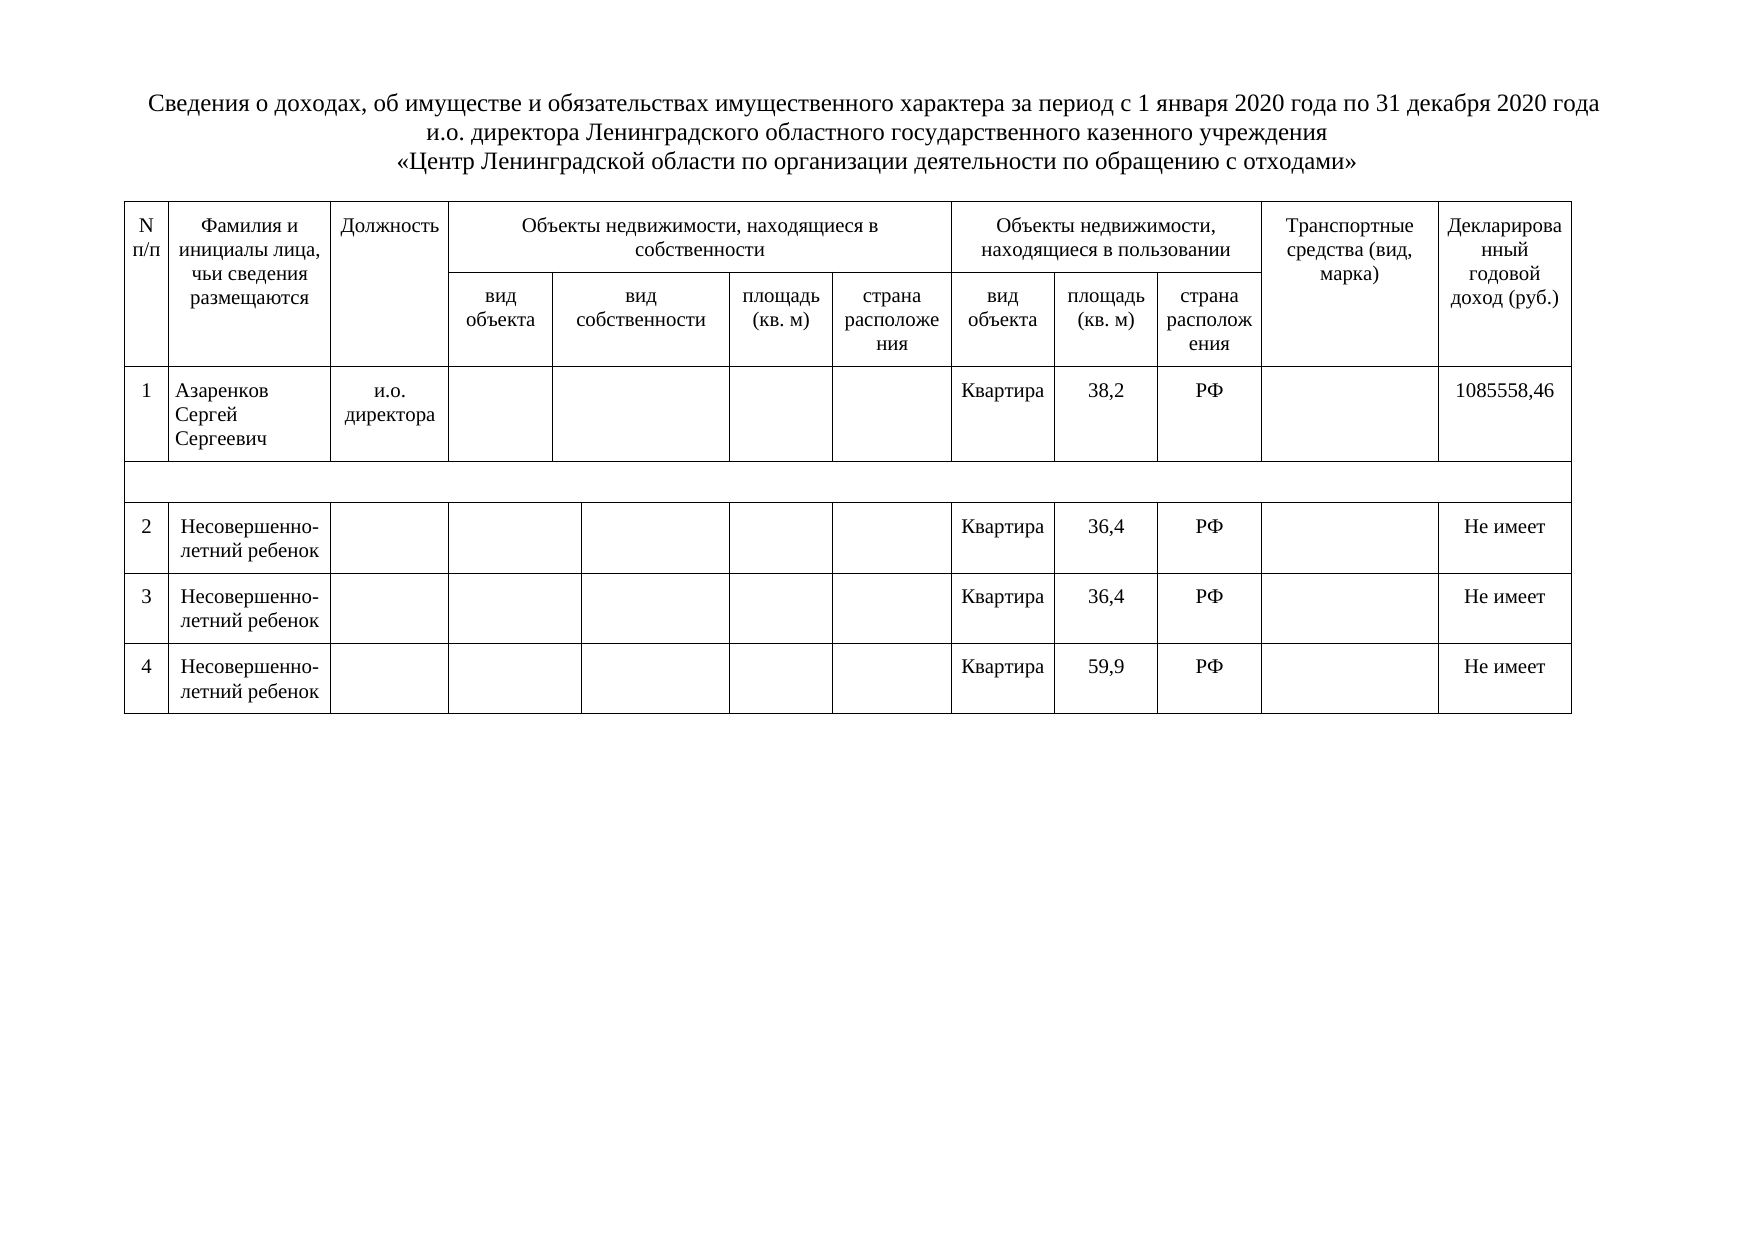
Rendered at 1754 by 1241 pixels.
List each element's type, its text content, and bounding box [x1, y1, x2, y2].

table_cell Квартира [952, 367, 1054, 461]
table_cell 1085558,46 [1439, 367, 1571, 461]
table_cell [449, 367, 552, 461]
table_cell [331, 574, 448, 643]
table_cell [730, 503, 832, 572]
table_cell [730, 574, 832, 643]
table_cell Не имеет [1439, 574, 1571, 643]
table_cell Несовершенно-летний ребенок [169, 574, 330, 643]
table_cell РФ [1158, 574, 1261, 643]
table_header Объекты недвижимости, находящиеся в собственности [449, 202, 951, 272]
table_cell 36,4 [1055, 503, 1157, 572]
table_header Должность [331, 202, 448, 366]
table_cell Квартира [952, 574, 1054, 643]
table_cell [833, 644, 951, 713]
table_cell [449, 503, 581, 572]
text «Центр Ленинградской области по организации деятельности по обращению с отходами» [118, 146, 1636, 175]
table_cell [833, 503, 951, 572]
table_cell 2 [125, 503, 168, 572]
table_cell 59,9 [1055, 644, 1157, 713]
table_cell [1262, 367, 1438, 461]
table_cell [582, 503, 729, 572]
table_cell 36,4 [1055, 574, 1157, 643]
table_header Фамилия и инициалы лица, чьи сведения размещаются [169, 202, 330, 366]
table_cell площадь (кв. м) [730, 273, 832, 366]
table_cell [833, 574, 951, 643]
table_cell [553, 367, 729, 461]
table_cell [1262, 574, 1438, 643]
table_cell РФ [1158, 367, 1261, 461]
table_header Транспортные средства (вид, марка) [1262, 202, 1438, 366]
table_cell [582, 644, 729, 713]
table_cell [582, 574, 729, 643]
table_cell Квартира [952, 503, 1054, 572]
table_header Декларированный годовой доход (руб.) [1439, 202, 1571, 366]
table_cell вид объекта [449, 273, 552, 366]
table_cell Несовершенно-летний ребенок [169, 644, 330, 713]
table_cell 3 [125, 574, 168, 643]
table_header N п/п [125, 202, 168, 366]
table_cell [125, 462, 1571, 502]
table_cell 1 [125, 367, 168, 461]
table_cell [449, 574, 581, 643]
table_cell РФ [1158, 503, 1261, 572]
table_cell Несовершенно-летний ребенок [169, 503, 330, 572]
table_cell Не имеет [1439, 503, 1571, 572]
table_cell [730, 367, 832, 461]
table_cell [331, 503, 448, 572]
table_cell [833, 367, 951, 461]
table_cell и.о. директора [331, 367, 448, 461]
text Сведения о доходах, об имуществе и обязательствах имущественного характера за период с 1 января 2020 года по 31 декабря 2020 года и.о. директора Ленинградского областного государственного казенного учреждения [118, 88, 1636, 146]
table_cell РФ [1158, 644, 1261, 713]
table_cell Квартира [952, 644, 1054, 713]
table_cell [1262, 644, 1438, 713]
table_cell [449, 644, 581, 713]
table_cell площадь (кв. м) [1055, 273, 1157, 366]
table_header Объекты недвижимости, находящиеся в пользовании [952, 202, 1261, 272]
table_cell [331, 644, 448, 713]
table_cell Не имеет [1439, 644, 1571, 713]
table_cell страна расположения [833, 273, 951, 366]
table_cell Азаренков Сергей Сергеевич [169, 367, 330, 461]
table_cell 4 [125, 644, 168, 713]
table_cell [730, 644, 832, 713]
table_cell [1262, 503, 1438, 572]
table_cell страна расположения [1158, 273, 1261, 366]
table_cell вид собственности [553, 273, 729, 366]
table_cell вид объекта [952, 273, 1054, 366]
table_cell 38,2 [1055, 367, 1157, 461]
